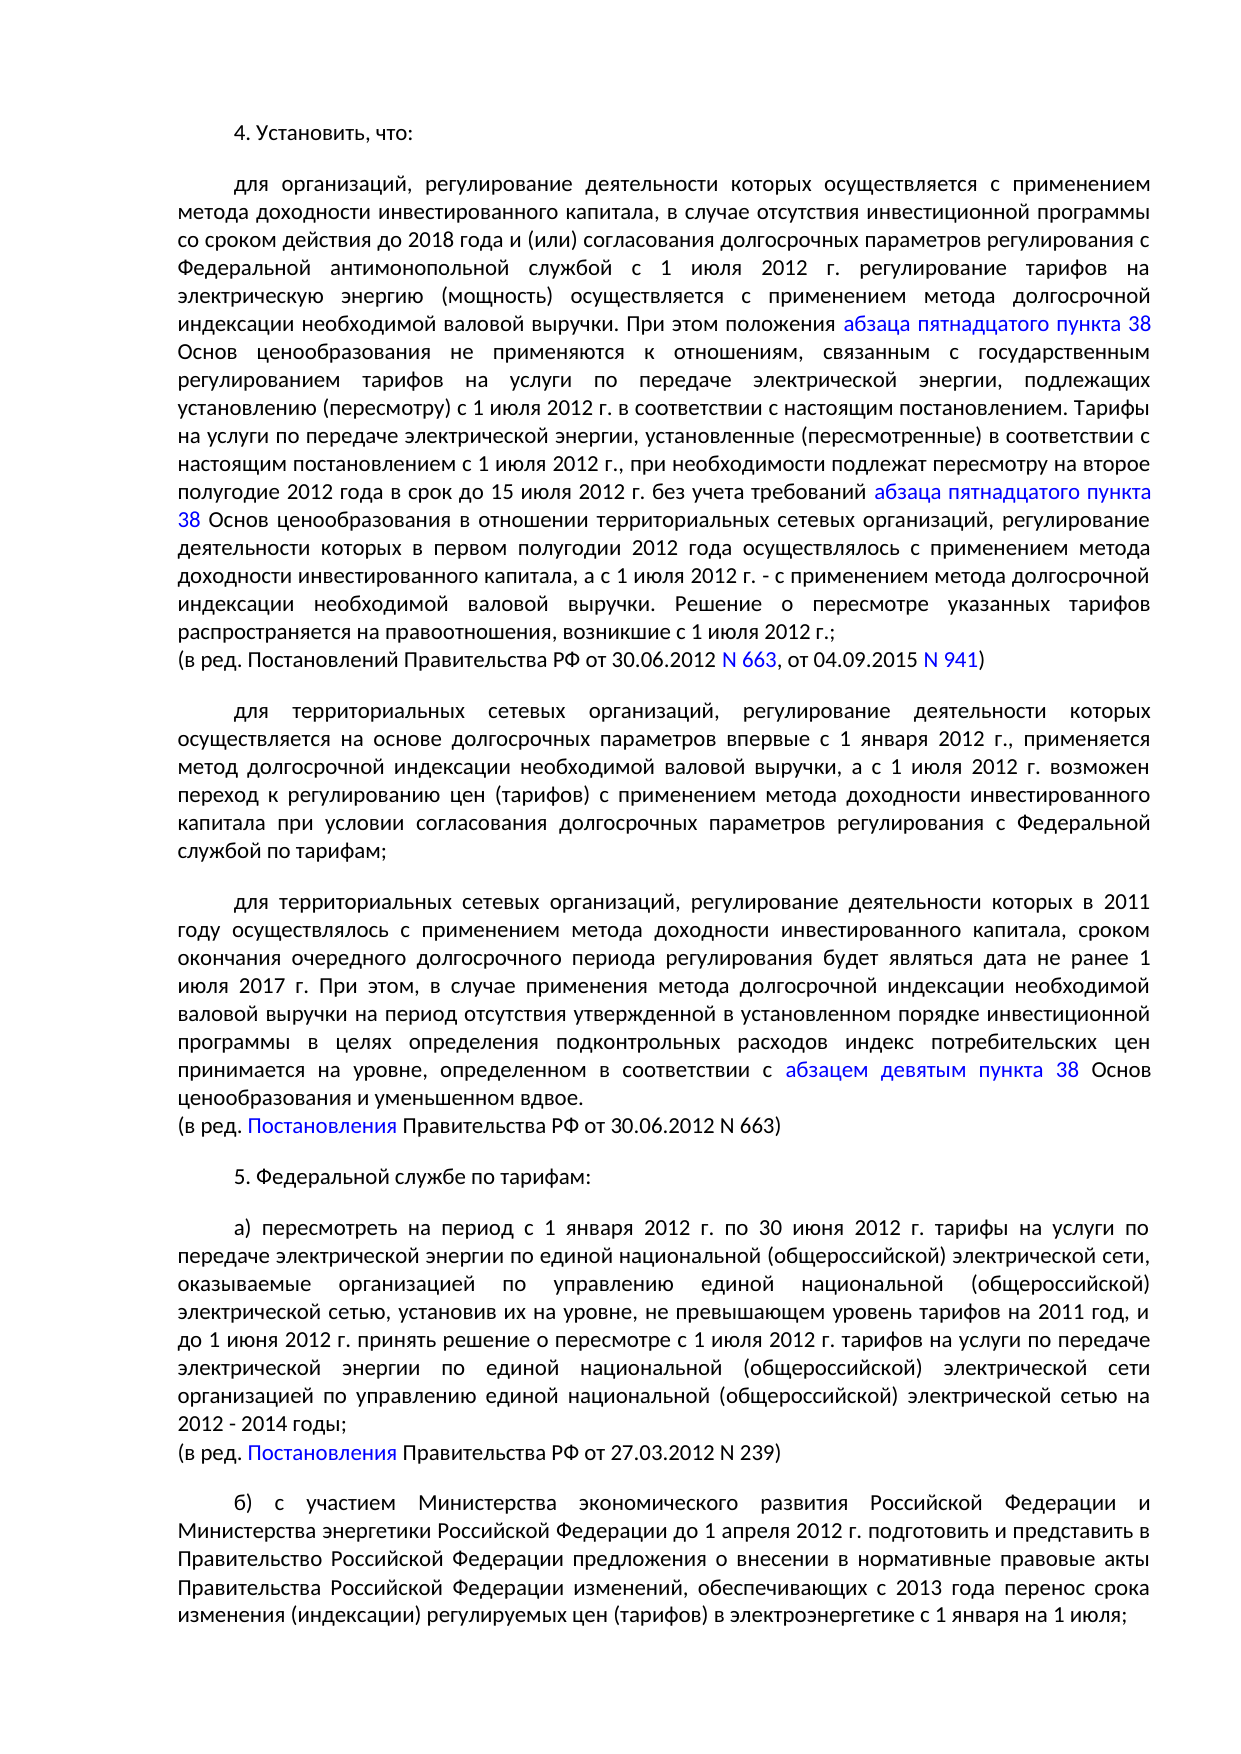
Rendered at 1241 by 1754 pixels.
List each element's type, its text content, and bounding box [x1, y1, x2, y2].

text для территориальных сетевых организаций, регулирование деятельности которых осуществляется на основе долгосрочных параметров впервые с 1 января 2012 г., применяется метод долгосрочной индексации необходимой валовой выручки, а с 1 июля 2012 г. возможен переход к регулированию цен (тарифов) с применением метода доходности инвестированного капитала при условии согласования долгосрочных параметров регулирования с Федеральной службой по тарифам; [177, 696, 1152, 864]
text (в ред. Постановлений Правительства РФ от 30.06.2012 N 663, от 04.09.2015 N 941) [177, 645, 1152, 673]
text 4. Установить, что: [177, 118, 1152, 146]
text а) пересмотреть на период с 1 января 2012 г. по 30 июня 2012 г. тарифы на услуги по передаче электрической энергии по единой национальной (общероссийской) электрической сети, оказываемые организацией по управлению единой национальной (общероссийской) электрической сетью, установив их на уровне, не превышающем уровень тарифов на 2011 год, и до 1 июня 2012 г. принять решение о пересмотре с 1 июля 2012 г. тарифов на услуги по передаче электрической энергии по единой национальной (общероссийской) электрической сети организацией по управлению единой национальной (общероссийской) электрической сетью на 2012 - 2014 годы; [177, 1213, 1152, 1438]
text б) с участием Министерства экономического развития Российской Федерации и Министерства энергетики Российской Федерации до 1 апреля 2012 г. подготовить и представить в Правительство Российской Федерации предложения о внесении в нормативные правовые акты Правительства Российской Федерации изменений, обеспечивающих с 2013 года перенос срока изменения (индексации) регулируемых цен (тарифов) в электроэнергетике с 1 января на 1 июля; [177, 1488, 1152, 1629]
text (в ред. Постановления Правительства РФ от 30.06.2012 N 663) [177, 1112, 1152, 1139]
text для организаций, регулирование деятельности которых осуществляется с применением метода доходности инвестированного капитала, в случае отсутствия инвестиционной программы со сроком действия до 2018 года и (или) согласования долгосрочных параметров регулирования с Федеральной антимонопольной службой с 1 июля 2012 г. регулирование тарифов на электрическую энергию (мощность) осуществляется с применением метода долгосрочной индексации необходимой валовой выручки. При этом положения абзаца пятнадцатого пункта 38 Основ ценообразования не применяются к отношениям, связанным с государственным регулированием тарифов на услуги по передаче электрической энергии, подлежащих установлению (пересмотру) с 1 июля 2012 г. в соответствии с настоящим постановлением. Тарифы на услуги по передаче электрической энергии, установленные (пересмотренные) в соответствии с настоящим постановлением с 1 июля 2012 г., при необходимости подлежат пересмотру на второе полугодие 2012 года в срок до 15 июля 2012 г. без учета требований абзаца пятнадцатого пункта 38 Основ ценообразования в отношении территориальных сетевых организаций, регулирование деятельности которых в первом полугодии 2012 года осуществлялось с применением метода доходности инвестированного капитала, а с 1 июля 2012 г. - с применением метода долгосрочной индексации необходимой валовой выручки. Решение о пересмотре указанных тарифов распространяется на правоотношения, возникшие с 1 июля 2012 г.; [177, 169, 1152, 645]
text (в ред. Постановления Правительства РФ от 27.03.2012 N 239) [177, 1438, 1152, 1466]
text для территориальных сетевых организаций, регулирование деятельности которых в 2011 году осуществлялось с применением метода доходности инвестированного капитала, сроком окончания очередного долгосрочного периода регулирования будет являться дата не ранее 1 июля 2017 г. При этом, в случае применения метода долгосрочной индексации необходимой валовой выручки на период отсутствия утвержденной в установленном порядке инвестиционной программы в целях определения подконтрольных расходов индекс потребительских цен принимается на уровне, определенном в соответствии с абзацем девятым пункта 38 Основ ценообразования и уменьшенном вдвое. [177, 887, 1152, 1112]
text 5. Федеральной службе по тарифам: [177, 1162, 1152, 1191]
